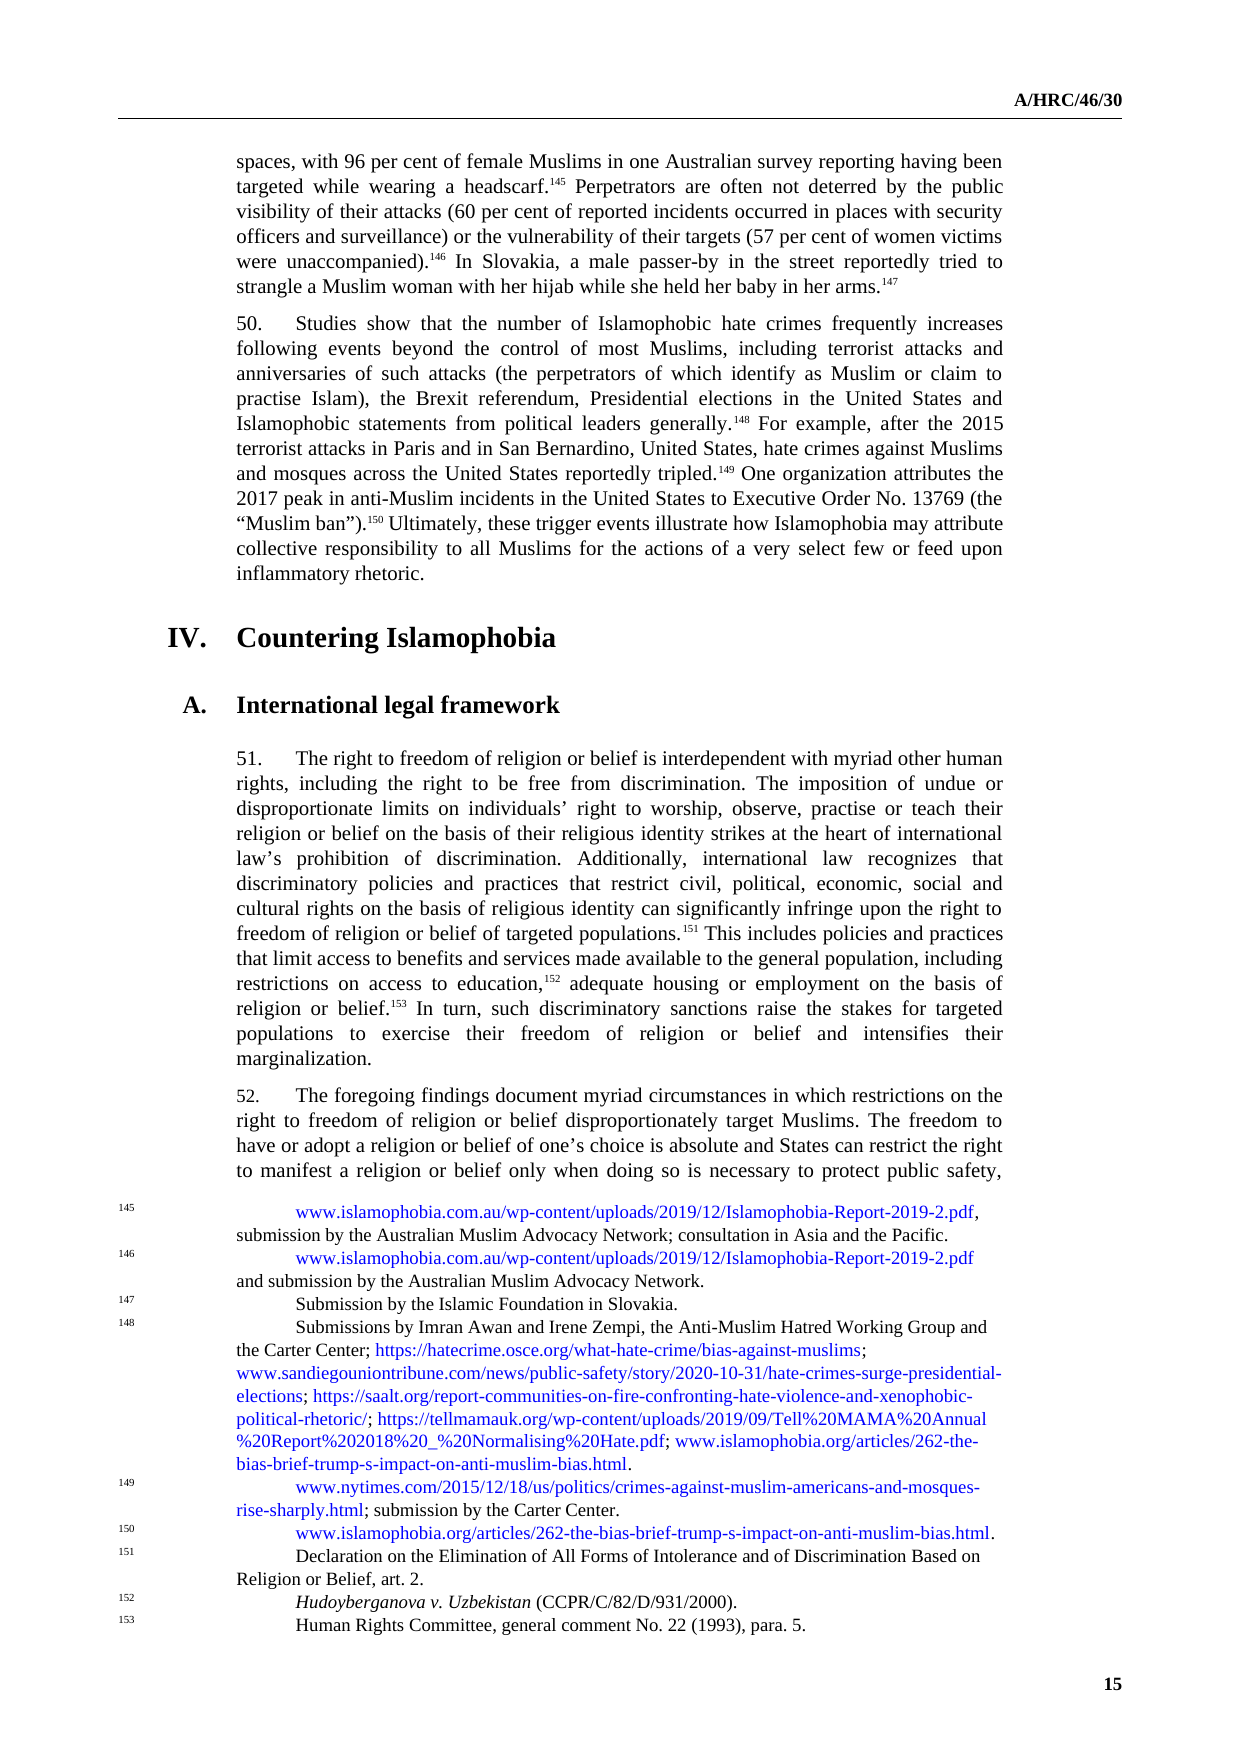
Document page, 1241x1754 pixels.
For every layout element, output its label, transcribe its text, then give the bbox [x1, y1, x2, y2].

text A. International legal framework [118, 691, 1004, 719]
text Studies show that the number of Islamophobic hate crimes frequently increases following events beyond the control of most Muslims, including terrorist attacks and anniversaries of such attacks (the perpetrators of which identify as Muslim or claim to practise Islam), the Brexit referendum, Presidential elections in the United States and Islamophobic statements from political leaders generally. For example, after the 2015 terrorist attacks in Paris and in San Bernardino, United States, hate crimes against Muslims and mosques across the United States reportedly tripled. One organization attributes the 2017 peak in anti-Muslim incidents in the United States to Executive Order No. 13769 (the “Muslim ban”). Ultimately, these trigger events illustrate how Islamophobia may attribute collective responsibility to all Muslims for the actions of a very select few or feed upon inflammatory rhetoric. [236, 310, 1004, 585]
text The foregoing findings document myriad circumstances in which restrictions on the right to freedom of religion or belief disproportionately target Muslims. The freedom to have or adopt a religion or belief of one’s choice is absolute and States can restrict the right to manifest a religion or belief only when doing so is necessary to protect public safety, order, health or morals, or the fundamental rights and freedoms of others. As such, although States frequently refer to national security or the imperative to promote harmonious coexistence to justify limits on religious dress, the dissemination of religious materials or religious education and even impose outright bans on membership of certain religious or belief groups, such reasons are not permissible grounds for restricting freedom of religion or belief under international human rights law. Additionally, any limitations must be prescribed by law and be non-discriminatory in both purpose and effect. [236, 1082, 1004, 1182]
text Muslim women are disproportionately targeted in Islamophobic hate crimes, experiencing 90 per cent of such incidents in the Netherlands and 81 per cent in France. Similarly, in Australia and the United Kingdom, the victims of Islamophobic attacks are mostly women and perpetrators are predominantly men. Muslim women and girls are subjected to verbal abuse, profanities, physical intimidation and death threats in public spaces, with 96 per cent of female Muslims in one Australian survey reporting having been targeted while wearing a headscarf. Perpetrators are often not deterred by the public visibility of their attacks (60 per cent of reported incidents occurred in places with security officers and surveillance) or the vulnerability of their targets (57 per cent of women victims were unaccompanied). In Slovakia, a male passer-by in the street reportedly tried to strangle a Muslim woman with her hijab while she held her baby in her arms. [236, 148, 1004, 298]
text The right to freedom of religion or belief is interdependent with myriad other human rights, including the right to be free from discrimination. The imposition of undue or disproportionate limits on individuals’ right to worship, observe, practise or teach their religion or belief on the basis of their religious identity strikes at the heart of international law’s prohibition of discrimination. Additionally, international law recognizes that discriminatory policies and practices that restrict civil, political, economic, social and cultural rights on the basis of religious identity can significantly infringe upon the right to freedom of religion or belief of targeted populations. This includes policies and practices that limit access to benefits and services made available to the general population, including restrictions on access to education, adequate housing or employment on the basis of religion or belief. In turn, such discriminatory sanctions raise the stakes for targeted populations to exercise their freedom of religion or belief and intensifies their marginalization. [236, 744, 1004, 1069]
text IV. Countering Islamophobia [118, 623, 1004, 654]
